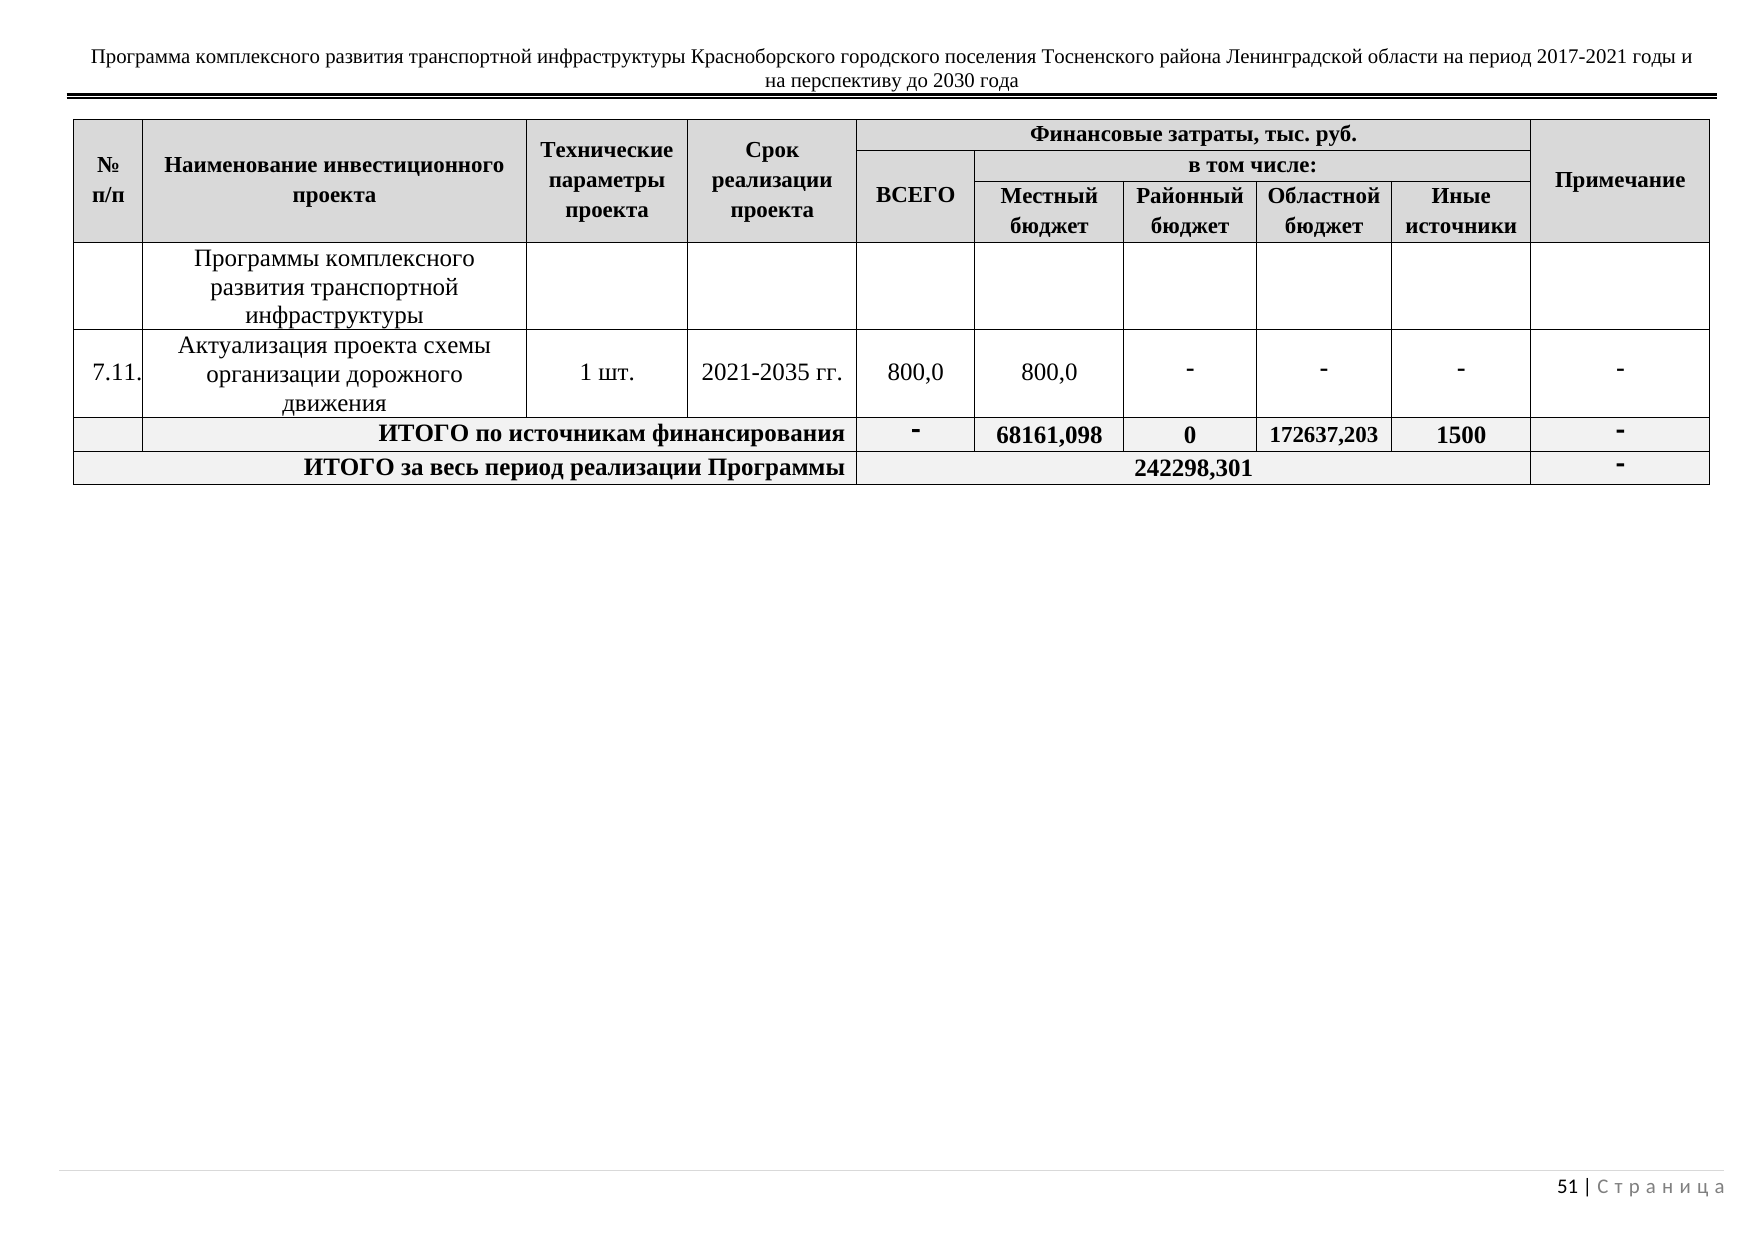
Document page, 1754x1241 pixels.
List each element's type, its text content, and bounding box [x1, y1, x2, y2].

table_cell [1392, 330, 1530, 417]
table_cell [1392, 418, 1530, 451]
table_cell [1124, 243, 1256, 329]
table_header Финансовые затраты, тыс. руб. [857, 120, 1530, 150]
table_header Срок реализации проекта [688, 120, 856, 242]
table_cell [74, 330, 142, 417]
table_cell Местный бюджет [975, 182, 1123, 242]
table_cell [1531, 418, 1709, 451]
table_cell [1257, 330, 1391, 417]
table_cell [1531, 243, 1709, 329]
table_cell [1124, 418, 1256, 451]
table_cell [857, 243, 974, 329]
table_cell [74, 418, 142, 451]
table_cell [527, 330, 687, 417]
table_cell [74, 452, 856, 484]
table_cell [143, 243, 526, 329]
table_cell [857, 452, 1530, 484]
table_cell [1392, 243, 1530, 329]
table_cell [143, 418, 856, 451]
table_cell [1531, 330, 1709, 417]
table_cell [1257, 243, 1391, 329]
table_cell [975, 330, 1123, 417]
table_header Технические параметры проекта [527, 120, 687, 242]
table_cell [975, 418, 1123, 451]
table_cell в том числе: [975, 151, 1530, 181]
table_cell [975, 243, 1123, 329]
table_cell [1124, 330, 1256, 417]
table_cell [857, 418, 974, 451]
table_header Примечание [1531, 120, 1709, 242]
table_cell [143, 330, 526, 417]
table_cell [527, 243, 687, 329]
table_cell Иные источники [1392, 182, 1530, 242]
table_cell Районный бюджет [1124, 182, 1256, 242]
table_cell Областной бюджет [1257, 182, 1391, 242]
table_header Наименование инвестиционного проекта [143, 120, 526, 242]
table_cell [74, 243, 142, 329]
table_cell ВСЕГО [857, 151, 974, 242]
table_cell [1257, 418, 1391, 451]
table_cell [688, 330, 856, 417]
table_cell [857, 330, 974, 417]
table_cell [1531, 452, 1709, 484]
table_header № п/п [74, 120, 142, 242]
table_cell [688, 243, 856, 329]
